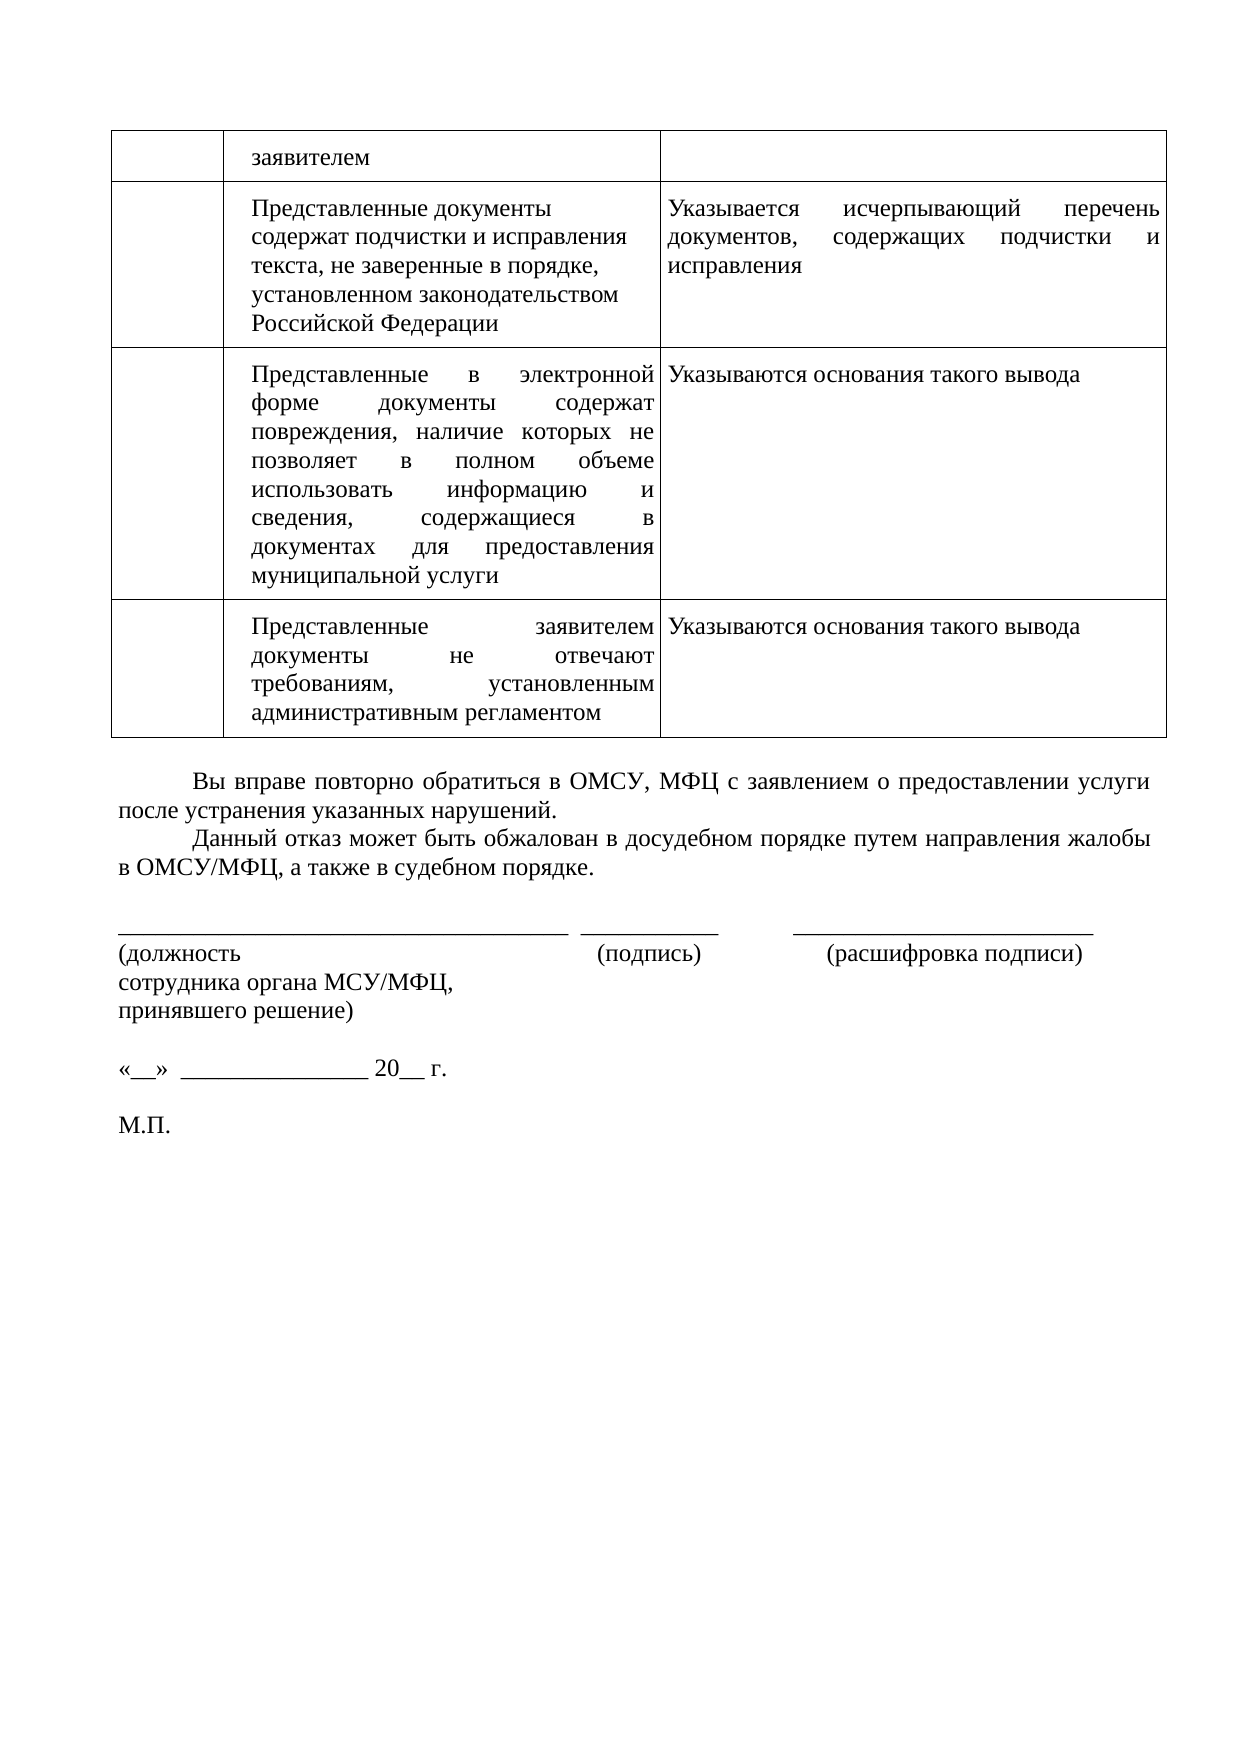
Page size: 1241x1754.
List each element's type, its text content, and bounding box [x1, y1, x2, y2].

text Вы вправе повторно обратиться в ОМСУ, МФЦ с заявлением о предоставлении услуги после устранения указанных нарушений. [118, 766, 1152, 823]
table_cell [112, 182, 223, 347]
table_cell Представленные заявителем документы не отвечают требованиям, установленным административным регламентом [224, 600, 660, 737]
table_cell [112, 600, 223, 737]
text ____________________________________ ___________ ________________________ [118, 909, 1152, 938]
text (должность (подпись) (расшифровка подписи) [118, 938, 1152, 967]
text сотрудника органа МСУ/МФЦ, [118, 967, 1152, 996]
text Данный отказ может быть обжалован в досудебном порядке путем направления жалобы в ОМСУ/МФЦ, а также в судебном порядке. [118, 823, 1152, 881]
table_cell [112, 348, 223, 599]
text М.П. [118, 1111, 1152, 1139]
table_cell [112, 131, 223, 181]
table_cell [661, 131, 1166, 181]
text «__» _______________ 20__ г. [118, 1053, 1152, 1082]
table_cell Представленные документы содержат подчистки и исправления текста, не заверенные в порядке, установленном законодательством Российской Федерации [224, 182, 660, 347]
text принявшего решение) [118, 996, 1152, 1024]
table_cell Указываются основания такого вывода [661, 600, 1166, 737]
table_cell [224, 131, 660, 181]
table_cell Представленные в электронной форме документы содержат повреждения, наличие которых не позволяет в полном объеме использовать информацию и сведения, содержащиеся в документах для предоставления муниципальной услуги [224, 348, 660, 599]
table_cell Указываются основания такого вывода [661, 348, 1166, 599]
table_cell Указывается исчерпывающий перечень документов, содержащих подчистки и исправления [661, 182, 1166, 347]
